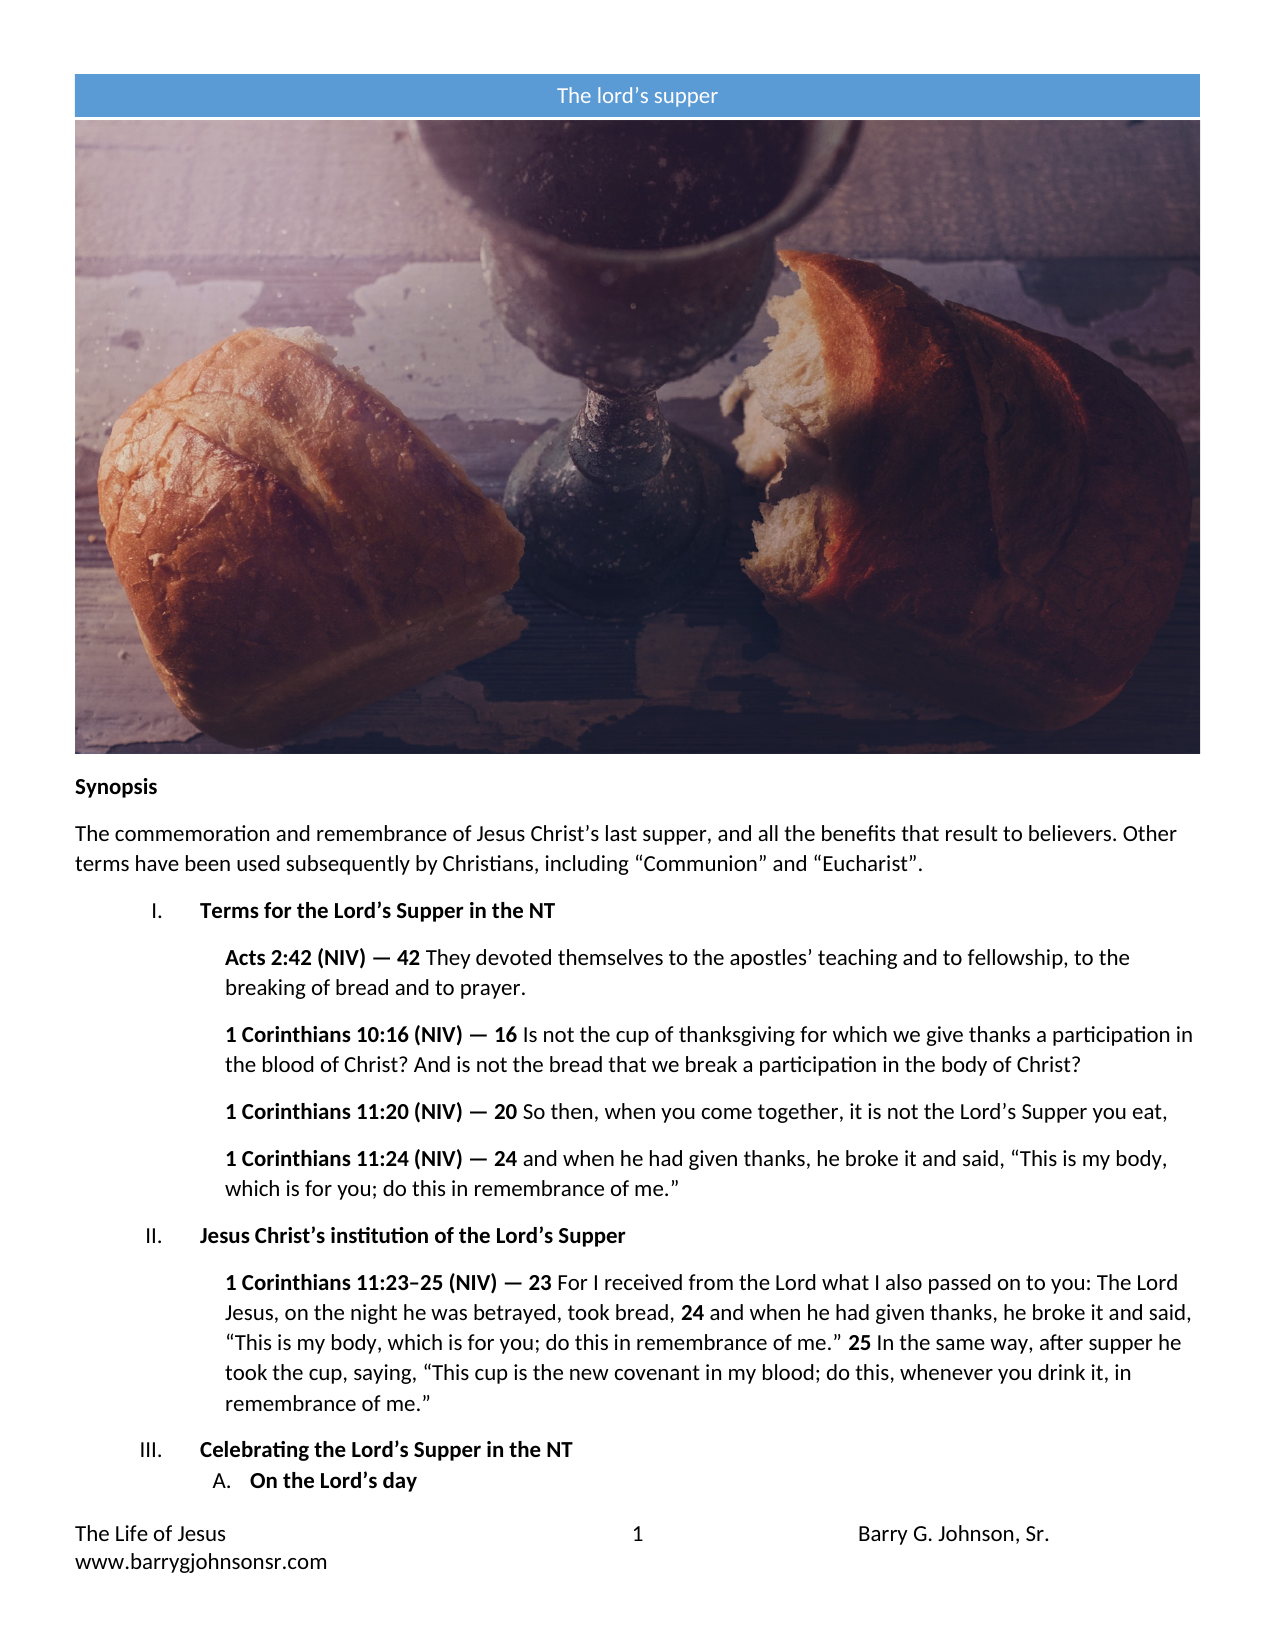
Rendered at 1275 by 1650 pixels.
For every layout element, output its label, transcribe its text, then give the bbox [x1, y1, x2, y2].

text The commemoration and remembrance of Jesus Christ’s last supper, and all the benefits that result to believers. Other terms have been used subsequently by Christians, including “Communion” and “Eucharist”. [75, 819, 1200, 877]
text Acts 2:42 (NIV) — 42 They devoted themselves to the apostles’ teaching and to fellowship, to the breaking of bread and to prayer. [225, 943, 1200, 1001]
list On the Lord’s day [212, 1466, 1200, 1494]
picture [75, 120, 1200, 754]
list Jesus Christ’s institution of the Lord’s Supper [162, 1221, 1200, 1249]
list Celebrating the Lord’s Supper in the NT [162, 1436, 1200, 1464]
text 1 Corinthians 10:16 (NIV) — 16 Is not the cup of thanksgiving for which we give thanks a participation in the blood of Christ? And is not the bread that we break a participation in the body of Christ? [225, 1020, 1200, 1078]
text 1 Corinthians 11:24 (NIV) — 24 and when he had given thanks, he broke it and said, “This is my body, which is for you; do this in remembrance of me.” [225, 1144, 1200, 1202]
text 1 Corinthians 11:23–25 (NIV) — 23 For I received from the Lord what I also passed on to you: The Lord Jesus, on the night he was betrayed, took bread, 24 and when he had given thanks, he broke it and said, “This is my body, which is for you; do this in remembrance of me.” 25 In the same way, after supper he took the cup, saying, “This cup is the new covenant in my blood; do this, whenever you drink it, in remembrance of me.” [225, 1268, 1200, 1417]
list Terms for the Lord’s Supper in the NT [162, 896, 1200, 924]
text 1 Corinthians 11:20 (NIV) — 20 So then, when you come together, it is not the Lord’s Supper you eat, [225, 1097, 1200, 1125]
text Synopsis [75, 772, 1200, 800]
